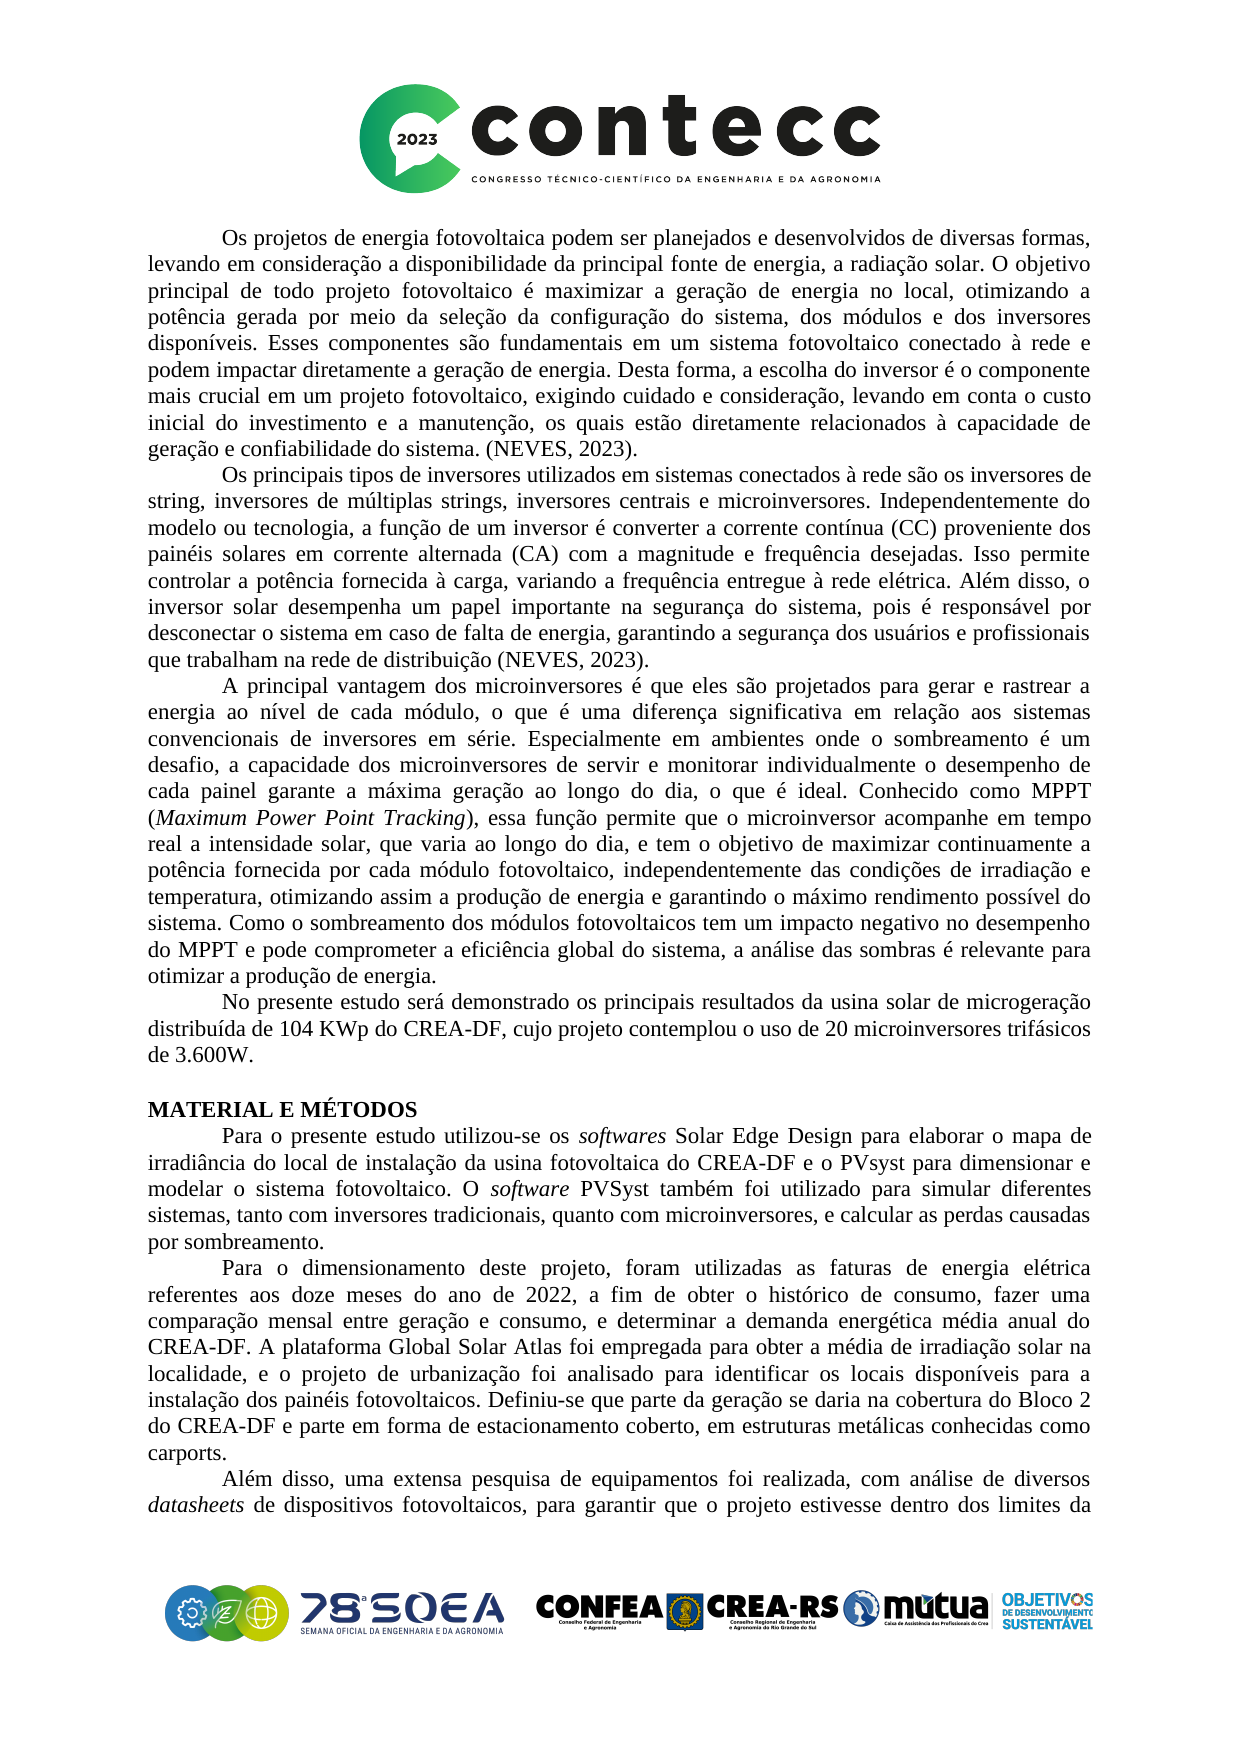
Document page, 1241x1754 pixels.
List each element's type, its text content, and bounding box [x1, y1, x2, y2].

text No presente estudo será demonstrado os principais resultados da usina solar de microgeração distribuída de 104 KWp do CREA-DF, cujo projeto contemplou o uso de 20 microinversores trifásicos de 3.600W. [148, 988, 1092, 1067]
picture [322, 75, 918, 201]
picture [158, 1573, 511, 1648]
text Os projetos de energia fotovoltaica podem ser planejados e desenvolvidos de diversas formas, levando em consideração a disponibilidade da principal fonte de energia, a radiação solar. O objetivo principal de todo projeto fotovoltaico é maximizar a geração de energia no local, otimizando a potência gerada por meio da seleção da configuração do sistema, dos módulos e dos inversores disponíveis. Esses componentes são fundamentais em um sistema fotovoltaico conectado à rede e podem impactar diretamente a geração de energia. Desta forma, a escolha do inversor é o componente mais crucial em um projeto fotovoltaico, exigindo cuidado e consideração, levando em conta o custo inicial do investimento e a manutenção, os quais estão diretamente relacionados à capacidade de geração e confiabilidade do sistema. (NEVES, 2023). [148, 224, 1092, 461]
text Para o presente estudo utilizou-se os softwares Solar Edge Design para elaborar o mapa de irradiância do local de instalação da usina fotovoltaica do CREA-DF e o PVsyst para dimensionar e modelar o sistema fotovoltaico. O software PVSyst também foi utilizado para simular diferentes sistemas, tanto com inversores tradicionais, quanto com microinversores, e calcular as perdas causadas por sombreamento. [148, 1122, 1092, 1254]
text Os principais tipos de inversores utilizados em sistemas conectados à rede são os inversores de string, inversores de múltiplas strings, inversores centrais e microinversores. Independentemente do modelo ou tecnologia, a função de um inversor é converter a corrente contínua (CC) proveniente dos painéis solares em corrente alternada (CA) com a magnitude e frequência desejadas. Isso permite controlar a potência fornecida à carga, variando a frequência entregue à rede elétrica. Além disso, o inversor solar desempenha um papel importante na segurança do sistema, pois é responsável por desconectar o sistema em caso de falta de energia, garantindo a segurança dos usuários e profissionais que trabalham na rede de distribuição (NEVES, 2023). [148, 461, 1092, 672]
picture [521, 1583, 1093, 1638]
text MATERIAL E MÉTODOS [148, 1096, 1093, 1122]
text Para o dimensionamento deste projeto, foram utilizadas as faturas de energia elétrica referentes aos doze meses do ano de 2022, a fim de obter o histórico de consumo, fazer uma comparação mensal entre geração e consumo, e determinar a demanda energética média anual do CREA-DF. A plataforma Global Solar Atlas foi empregada para obter a média de irradiação solar na localidade, e o projeto de urbanização foi analisado para identificar os locais disponíveis para a instalação dos painéis fotovoltaicos. Definiu-se que parte da geração se daria na cobertura do Bloco 2 do CREA-DF e parte em forma de estacionamento coberto, em estruturas metálicas conhecidas como carports. [148, 1254, 1092, 1465]
text A principal vantagem dos microinversores é que eles são projetados para gerar e rastrear a energia ao nível de cada módulo, o que é uma diferença significativa em relação aos sistemas convencionais de inversores em série. Especialmente em ambientes onde o sombreamento é um desafio, a capacidade dos microinversores de servir e monitorar individualmente o desempenho de cada painel garante a máxima geração ao longo do dia, o que é ideal. Conhecido como MPPT (Maximum Power Point Tracking), essa função permite que o microinversor acompanhe em tempo real a intensidade solar, que varia ao longo do dia, e tem o objetivo de maximizar continuamente a potência fornecida por cada módulo fotovoltaico, independentemente das condições de irradiação e temperatura, otimizando assim a produção de energia e garantindo o máximo rendimento possível do sistema. Como o sombreamento dos módulos fotovoltaicos tem um impacto negativo no desempenho do MPPT e pode comprometer a eficiência global do sistema, a análise das sombras é relevante para otimizar a produção de energia. [148, 672, 1092, 988]
